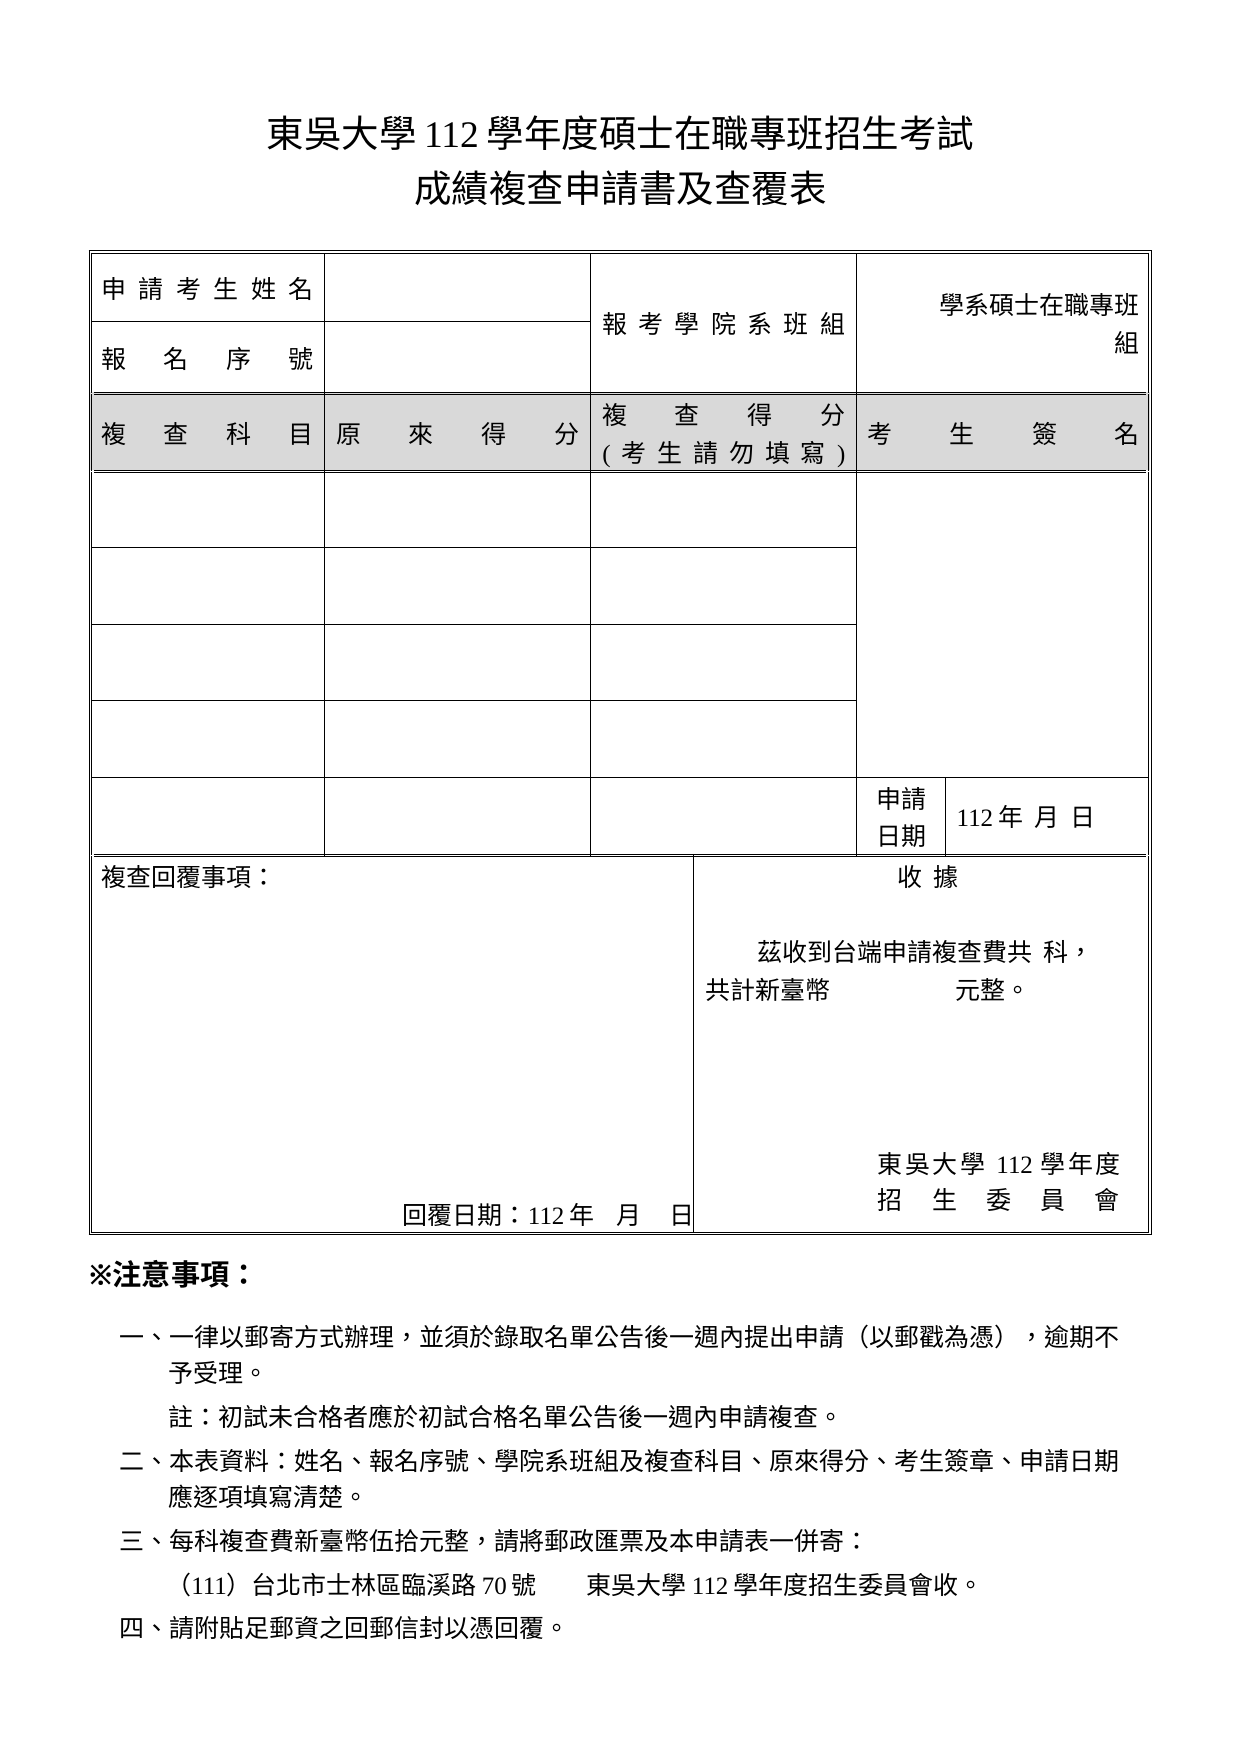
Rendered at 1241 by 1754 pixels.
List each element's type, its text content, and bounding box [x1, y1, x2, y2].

table_cell [857, 470, 1150, 777]
table_cell 收 據 茲收到台端申請複查費共 科， 共計新臺幣 元整。 [694, 854, 1150, 1232]
table_cell [92, 548, 324, 624]
table_cell [92, 701, 324, 777]
table_cell [591, 625, 856, 700]
table_cell [591, 701, 856, 777]
text （111）台北市士林區臨溪路70號 東吳大學112學年度招生委員會收。 [166, 1565, 1137, 1601]
table_header [325, 254, 590, 321]
table_cell [591, 778, 856, 854]
table_cell [325, 322, 590, 392]
table_cell [325, 473, 590, 547]
table_cell [92, 625, 324, 700]
table_cell [92, 778, 324, 854]
text 註：初試未合格者應於初試合格名單公告後一週內申請複查。 [168, 1398, 1137, 1434]
text 四、請附貼足郵資之回郵信封以憑回覆。 [119, 1609, 1137, 1645]
table_cell [325, 701, 590, 777]
table_header 學系碩士在職專班 組 [857, 254, 1148, 392]
table_header 報考學院系班組 [591, 254, 856, 392]
text 東吳大學112學年度碩士在職專班招生考試 [89, 104, 1152, 158]
table_cell 原來得分 [325, 395, 590, 470]
table_cell [90, 470, 324, 547]
table_cell 申請日期 [857, 778, 945, 854]
table_cell 複查回覆事項： 回覆日期：112年 月 日 [90, 854, 693, 1232]
table_cell 複查得分 (考生請勿填寫) [591, 395, 856, 470]
text 成績複查申請書及查覆表 [89, 158, 1152, 213]
text 二、本表資料：姓名、報名序號、學院系班組及複查科目、原來得分、考生簽章、申請日期應逐項填寫清楚。 [119, 1441, 1137, 1514]
table_header 申請考生姓名 [92, 254, 324, 321]
table_cell [325, 548, 590, 624]
table_cell 考生簽名 [857, 392, 1150, 470]
table_cell [591, 473, 856, 547]
table_cell [591, 548, 856, 624]
text 三、每科複查費新臺幣伍拾元整，請將郵政匯票及本申請表一併寄： [119, 1521, 1137, 1558]
text 一、一律以郵寄方式辦理，並須於錄取名單公告後一週內提出申請（以郵戳為憑），逾期不予受理。 [119, 1318, 1137, 1390]
text ※注意事項： [89, 1235, 1152, 1310]
table_cell [325, 778, 590, 854]
table_cell 報名序號 [92, 322, 324, 392]
table_cell 112年 月 日 [946, 778, 1148, 854]
table_cell 複查科目 [90, 392, 324, 470]
table_cell [325, 625, 590, 700]
